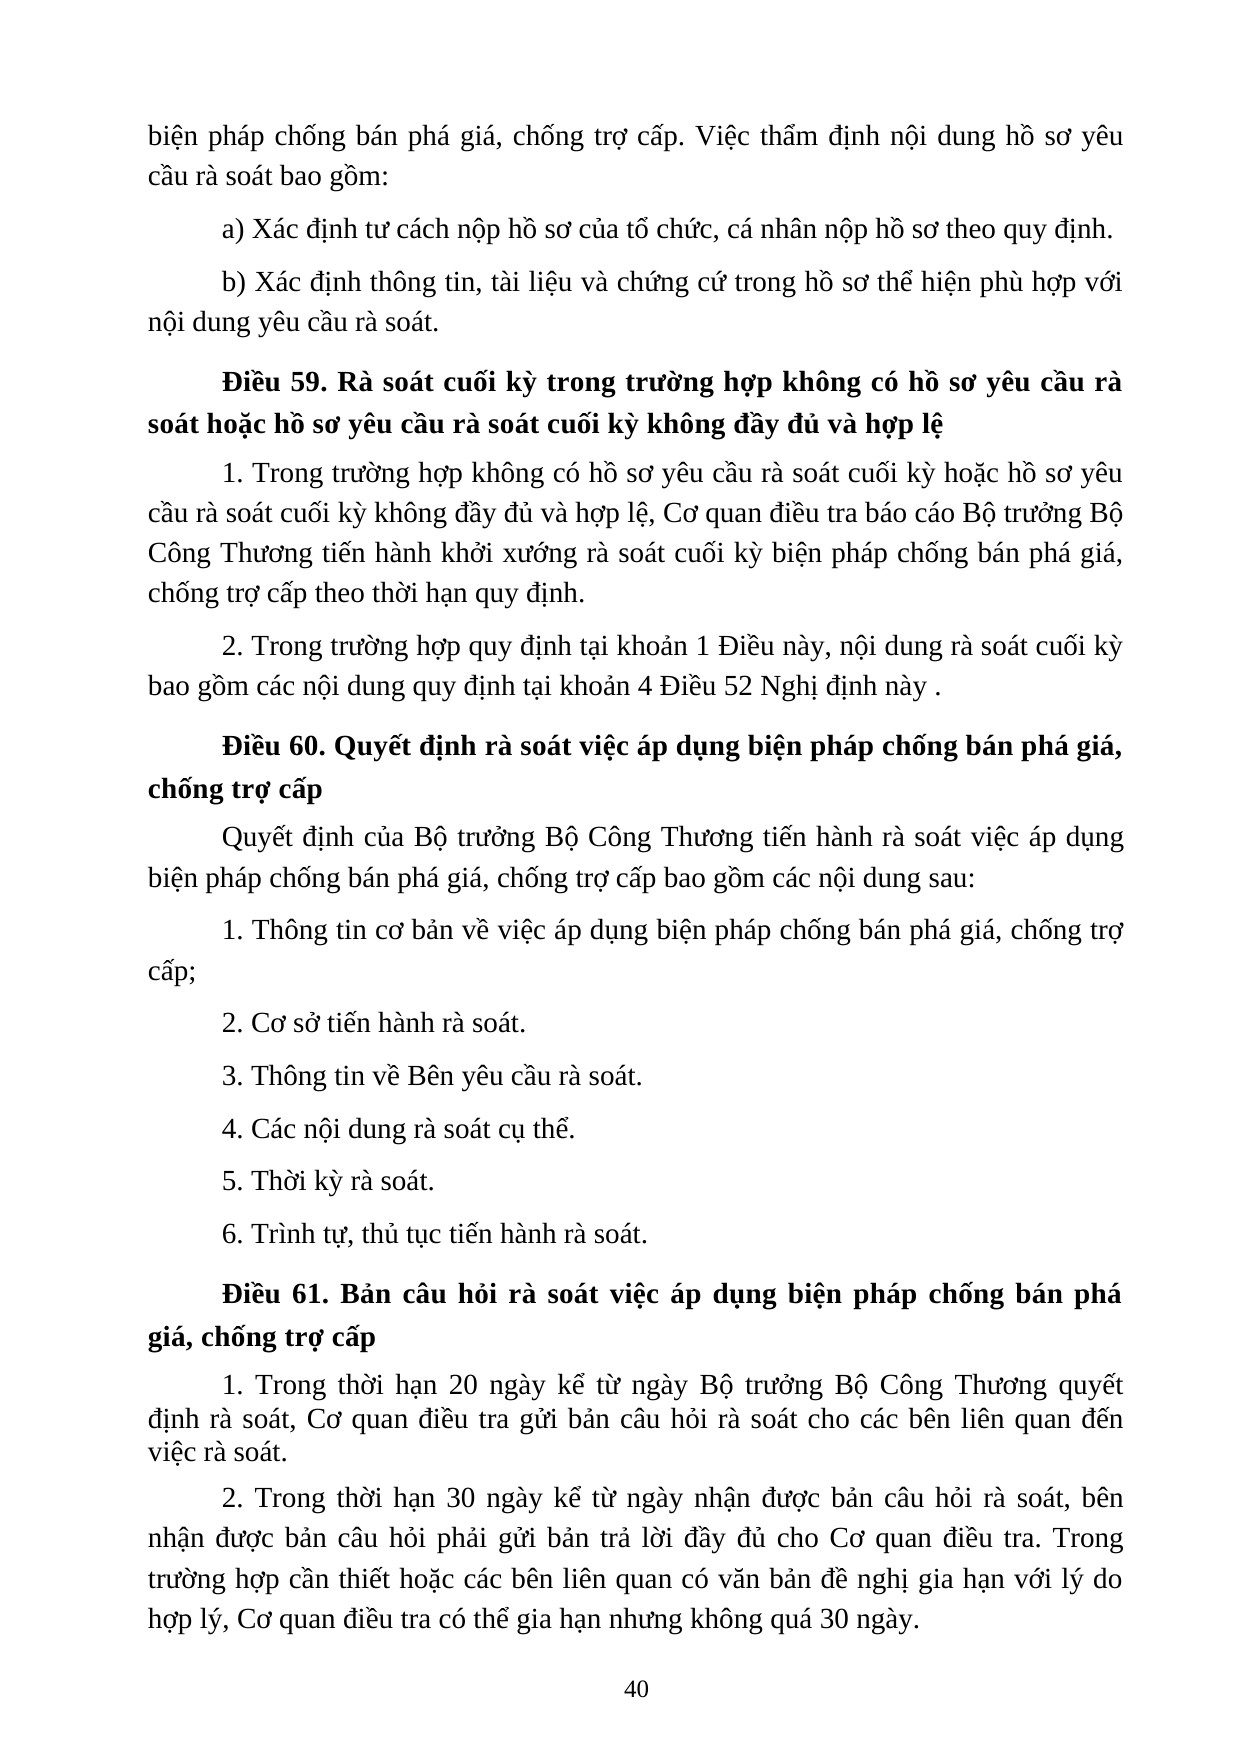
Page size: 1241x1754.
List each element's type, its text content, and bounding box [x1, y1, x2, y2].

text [148, 118, 1125, 192]
text 5. Thời kỳ rà soát. [148, 1163, 1125, 1197]
text 4. Các nội dung rà soát cụ thể. [148, 1111, 1125, 1144]
subtitle Điều 59. Rà soát cuối kỳ trong trường hợp không có hồ sơ yêu cầu rà soát hoặc hồ sơ yêu cầu rà soát cuối kỳ không đầy đủ và hợp lệ [148, 357, 1125, 442]
text 1. Thông tin cơ bản về việc áp dụng biện pháp chống bán phá giá, chống trợ cấp; [148, 912, 1125, 986]
text 1. Trong thời hạn 20 ngày kể từ ngày Bộ trưởng Bộ Công Thương quyết định rà soát, Cơ quan điều tra gửi bản câu hỏi rà soát cho các bên liên quan đến việc rà soát. [148, 1367, 1125, 1468]
text Quyết định của Bộ trưởng Bộ Công Thương tiến hành rà soát việc áp dụng biện pháp chống bán phá giá, chống trợ cấp bao gồm các nội dung sau: [148, 819, 1125, 893]
subtitle Điều 60. Quyết định rà soát việc áp dụng biện pháp chống bán phá giá, chống trợ cấp [148, 721, 1125, 807]
text 1. Trong trường hợp không có hồ sơ yêu cầu rà soát cuối kỳ hoặc hồ sơ yêu cầu rà soát cuối kỳ không đầy đủ và hợp lệ, Cơ quan điều tra báo cáo Bộ trưởng Bộ Công Thương tiến hành khởi xướng rà soát cuối kỳ biện pháp chống bán phá giá, chống trợ cấp theo thời hạn quy định. [148, 455, 1125, 609]
text 2. Trong thời hạn 30 ngày kể từ ngày nhận được bản câu hỏi rà soát, bên nhận được bản câu hỏi phải gửi bản trả lời đầy đủ cho Cơ quan điều tra. Trong trường hợp cần thiết hoặc các bên liên quan có văn bản đề nghị gia hạn với lý do hợp lý, Cơ quan điều tra có thể gia hạn nhưng không quá 30 ngày. [148, 1480, 1125, 1634]
text b) Xác định thông tin, tài liệu và chứng cứ trong hồ sơ thể hiện phù hợp với nội dung yêu cầu rà soát. [148, 264, 1125, 337]
text 2. Cơ sở tiến hành rà soát. [148, 1005, 1125, 1039]
subtitle Điều 61. Bản câu hỏi rà soát việc áp dụng biện pháp chống bán phá giá, chống trợ cấp [148, 1269, 1125, 1355]
text 6. Trình tự, thủ tục tiến hành rà soát. [148, 1216, 1125, 1250]
text 3. Thông tin về Bên yêu cầu rà soát. [148, 1058, 1125, 1092]
text 2. Trong trường hợp quy định tại khoản 1 Điều này, nội dung rà soát cuối kỳ bao gồm các nội dung quy định tại khoản 4 Điều 52 Nghị định này . [148, 628, 1125, 702]
text a) Xác định tư cách nộp hồ sơ của tổ chức, cá nhân nộp hồ sơ theo quy định. [148, 211, 1125, 244]
